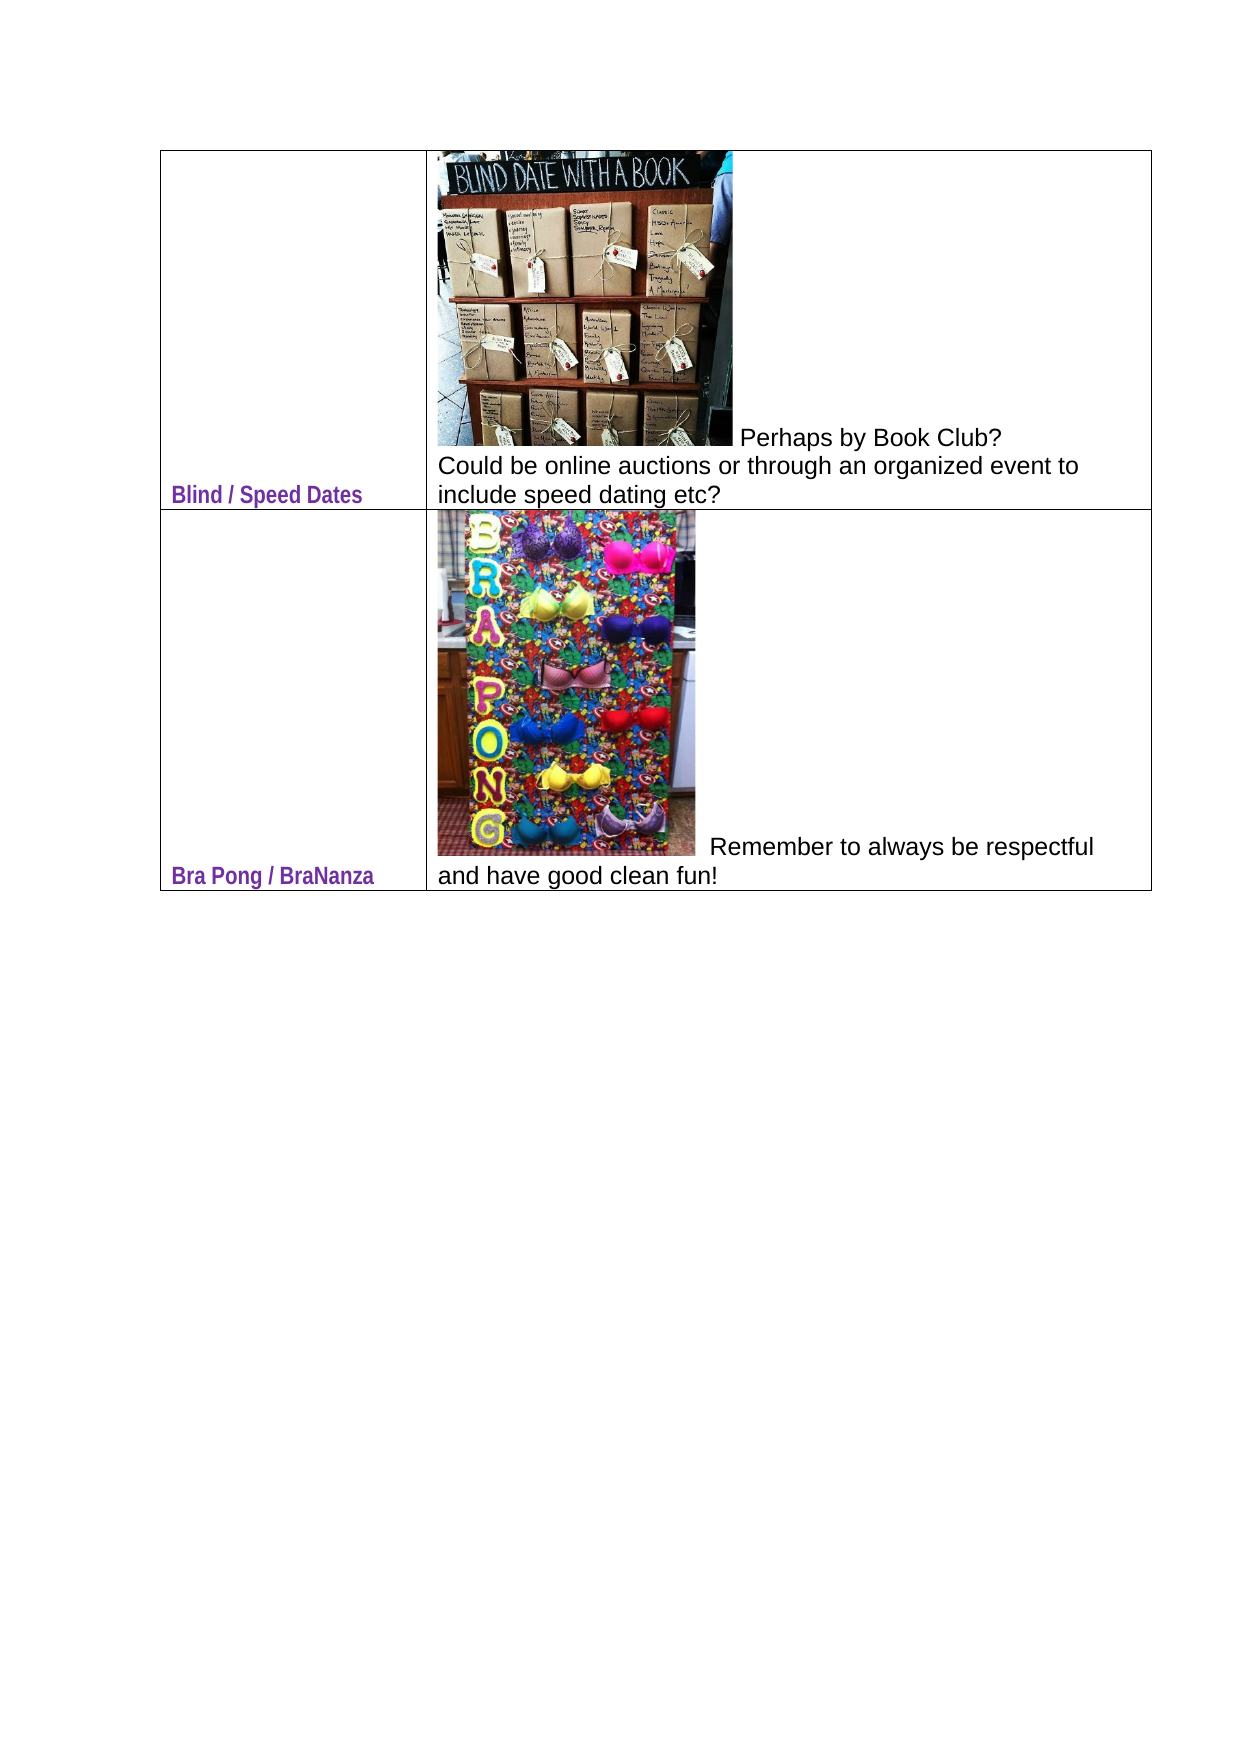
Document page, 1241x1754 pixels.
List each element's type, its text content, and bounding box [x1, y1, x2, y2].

table_cell Perhaps by Book Club? Could be online auctions or through an organized event to include speed dating etc? [427, 151, 1151, 509]
table_cell Blind / Speed Dates [161, 151, 426, 509]
table_cell Bra Pong / BraNanza [161, 510, 426, 889]
picture [437, 510, 696, 856]
table_cell Remember to always be respectful and have good clean fun! [427, 510, 1151, 889]
picture [437, 151, 733, 446]
